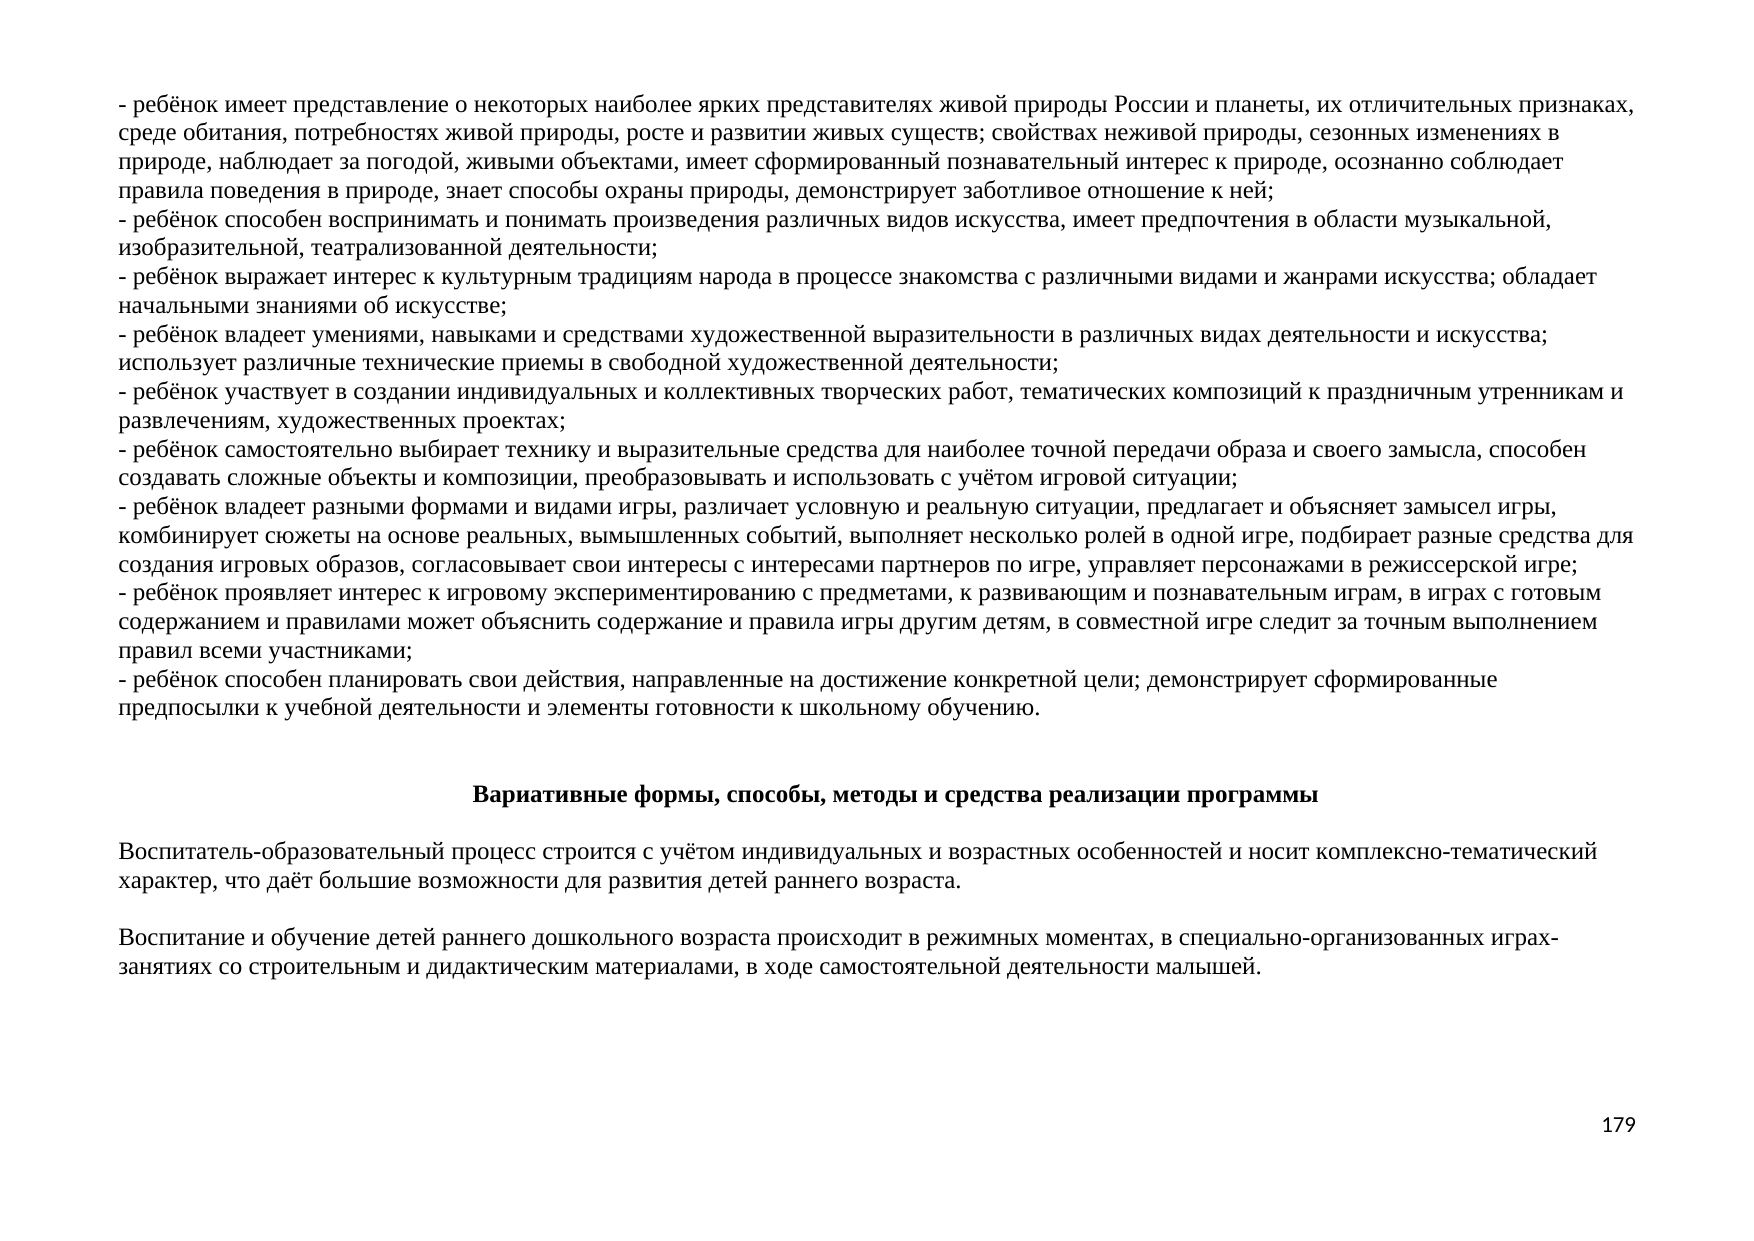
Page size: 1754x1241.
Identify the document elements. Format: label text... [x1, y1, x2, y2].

text - ребёнок самостоятельно выбирает технику и выразительные средства для наиболее точной передачи образа и своего замысла, способен создавать сложные объекты и композиции, преобразовывать и использовать с учётом игровой ситуации; [118, 434, 1636, 491]
text Воспитатель-образовательный процесс строится с учётом индивидуальных и возрастных особенностей и носит комплексно-тематический характер, что даёт большие возможности для развития детей раннего возраста. [118, 836, 1636, 894]
text - ребёнок выражает интерес к культурным традициям народа в процессе знакомства с различными видами и жанрами искусства; обладает начальными знаниями об искусстве; [118, 261, 1636, 319]
text Вариативные формы, способы, методы и средства реализации программы [156, 779, 1636, 807]
text - ребёнок имеет представление о некоторых наиболее ярких представителях живой природы России и планеты, их отличительных признаках, среде обитания, потребностях живой природы, росте и развитии живых существ; свойствах неживой природы, сезонных изменениях в природе, наблюдает за погодой, живыми объектами, имеет сформированный познавательный интерес к природе, осознанно соблюдает правила поведения в природе, знает способы охраны природы, демонстрирует заботливое отношение к ней; [118, 89, 1636, 204]
text - ребёнок владеет умениями, навыками и средствами художественной выразительности в различных видах деятельности и искусства; использует различные технические приемы в свободной художественной деятельности; [118, 319, 1636, 376]
text Воспитание и обучение детей раннего дошкольного возраста происходит в режимных моментах, в специально-организованных играх-занятиях со строительным и дидактическим материалами, в ходе самостоятельной деятельности малышей. [118, 922, 1636, 980]
text - ребёнок способен воспринимать и понимать произведения различных видов искусства, имеет предпочтения в области музыкальной, изобразительной, театрализованной деятельности; [118, 204, 1636, 261]
text - ребёнок владеет разными формами и видами игры, различает условную и реальную ситуации, предлагает и объясняет замысел игры, комбинирует сюжеты на основе реальных, вымышленных событий, выполняет несколько ролей в одной игре, подбирает разные средства для создания игровых образов, согласовывает свои интересы с интересами партнеров по игре, управляет персонажами в режиссерской игре; [118, 491, 1636, 577]
text - ребёнок проявляет интерес к игровому экспериментированию с предметами, к развивающим и познавательным играм, в играх с готовым содержанием и правилами может объяснить содержание и правила игры другим детям, в совместной игре следит за точным выполнением правил всеми участниками; [118, 577, 1636, 664]
text - ребёнок способен планировать свои действия, направленные на достижение конкретной цели; демонстрирует сформированные предпосылки к учебной деятельности и элементы готовности к школьному обучению. [118, 664, 1636, 721]
text - ребёнок участвует в создании индивидуальных и коллективных творческих работ, тематических композиций к праздничным утренникам и развлечениям, художественных проектах; [118, 376, 1636, 434]
